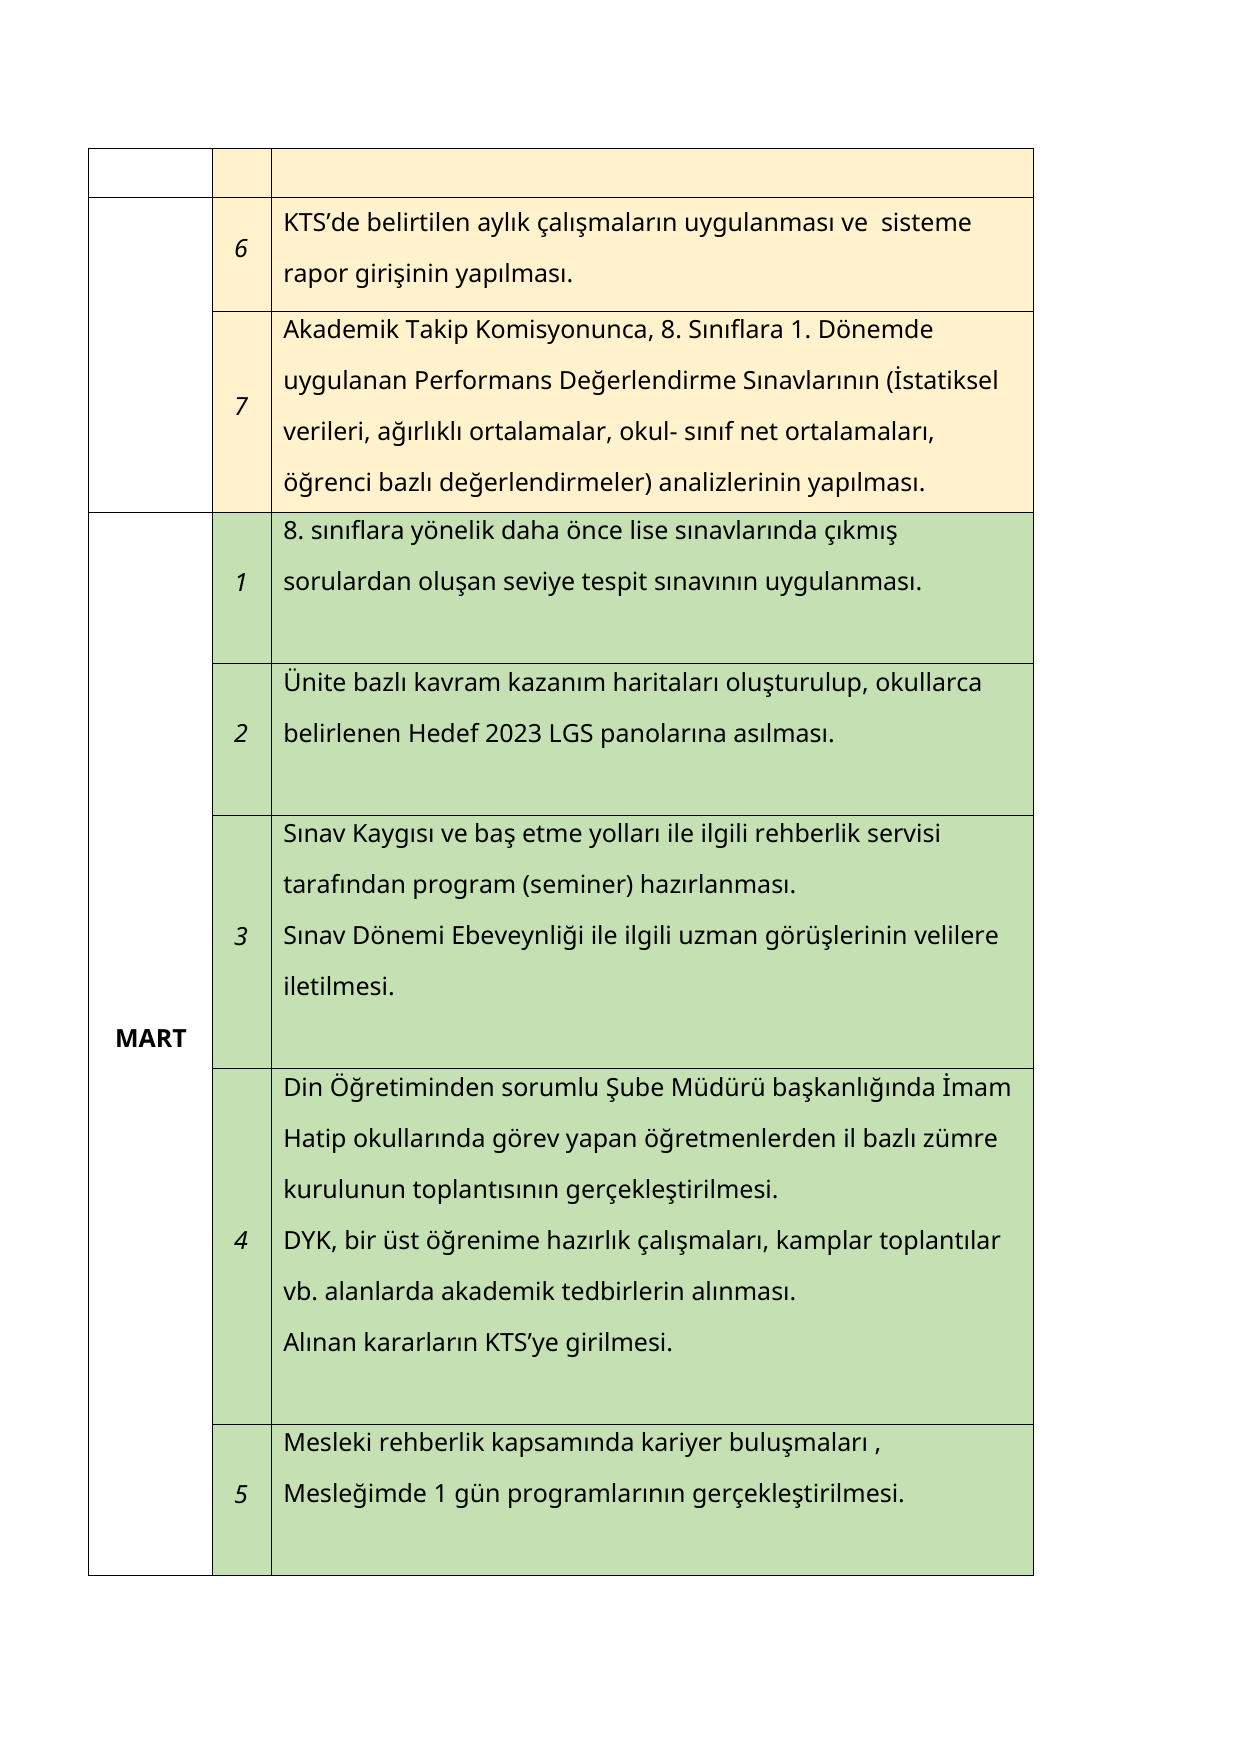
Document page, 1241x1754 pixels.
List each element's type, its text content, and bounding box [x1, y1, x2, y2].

table_cell Din Öğretiminden sorumlu Şube Müdürü başkanlığında İmam Hatip okullarında görev yapan öğretmenlerden il bazlı zümre kurulunun toplantısının gerçekleştirilmesi. DYK, bir üst öğrenime hazırlık çalışmaları, kamplar toplantılar vb. alanlarda akademik tedbirlerin alınması. Alınan kararların KTS’ye girilmesi. [272, 1069, 1033, 1424]
table_cell [89, 198, 212, 512]
table_cell 5 [213, 149, 271, 197]
table_cell Mesleki rehberlik kapsamında kariyer buluşmaları , Mesleğimde 1 gün programlarının gerçekleştirilmesi. [272, 1425, 1033, 1575]
table_cell Ünite bazlı kavram kazanım haritaları oluşturulup, okullarca belirlenen Hedef 2023 LGS panolarına asılması. [272, 664, 1033, 815]
table_cell 8. sınıflara yönelik daha önce lise sınavlarında çıkmış sorulardan oluşan seviye tespit sınavının uygulanması. [272, 513, 1033, 663]
table_cell Akademik Takip Komisyonunca, 8. Sınıflara 1. Dönemde uygulanan Performans Değerlendirme Sınavlarının (İstatiksel verileri, ağırlıklı ortalamalar, okul- sınıf net ortalamaları, öğrenci bazlı değerlendirmeler) analizlerinin yapılması. [272, 312, 1033, 512]
table_cell 3 [213, 816, 271, 1068]
table_cell 7 [213, 312, 271, 512]
table_cell 2 [213, 664, 271, 815]
table_cell 4 [213, 1069, 271, 1424]
table_cell 5 [213, 1425, 271, 1575]
table_cell Sınav Kaygısı ve baş etme yolları ile ilgili rehberlik servisi tarafından program (seminer) hazırlanması. Sınav Dönemi Ebeveynliği ile ilgili uzman görüşlerinin velilere iletilmesi. [272, 816, 1033, 1068]
table_cell 1 [213, 513, 271, 663]
table_cell KTS’de belirtilen aylık çalışmaların uygulanması ve sisteme rapor girişinin yapılması. [272, 198, 1033, 311]
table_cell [272, 149, 1033, 197]
table_cell MART [89, 513, 212, 1575]
table_cell 6 [213, 198, 271, 311]
